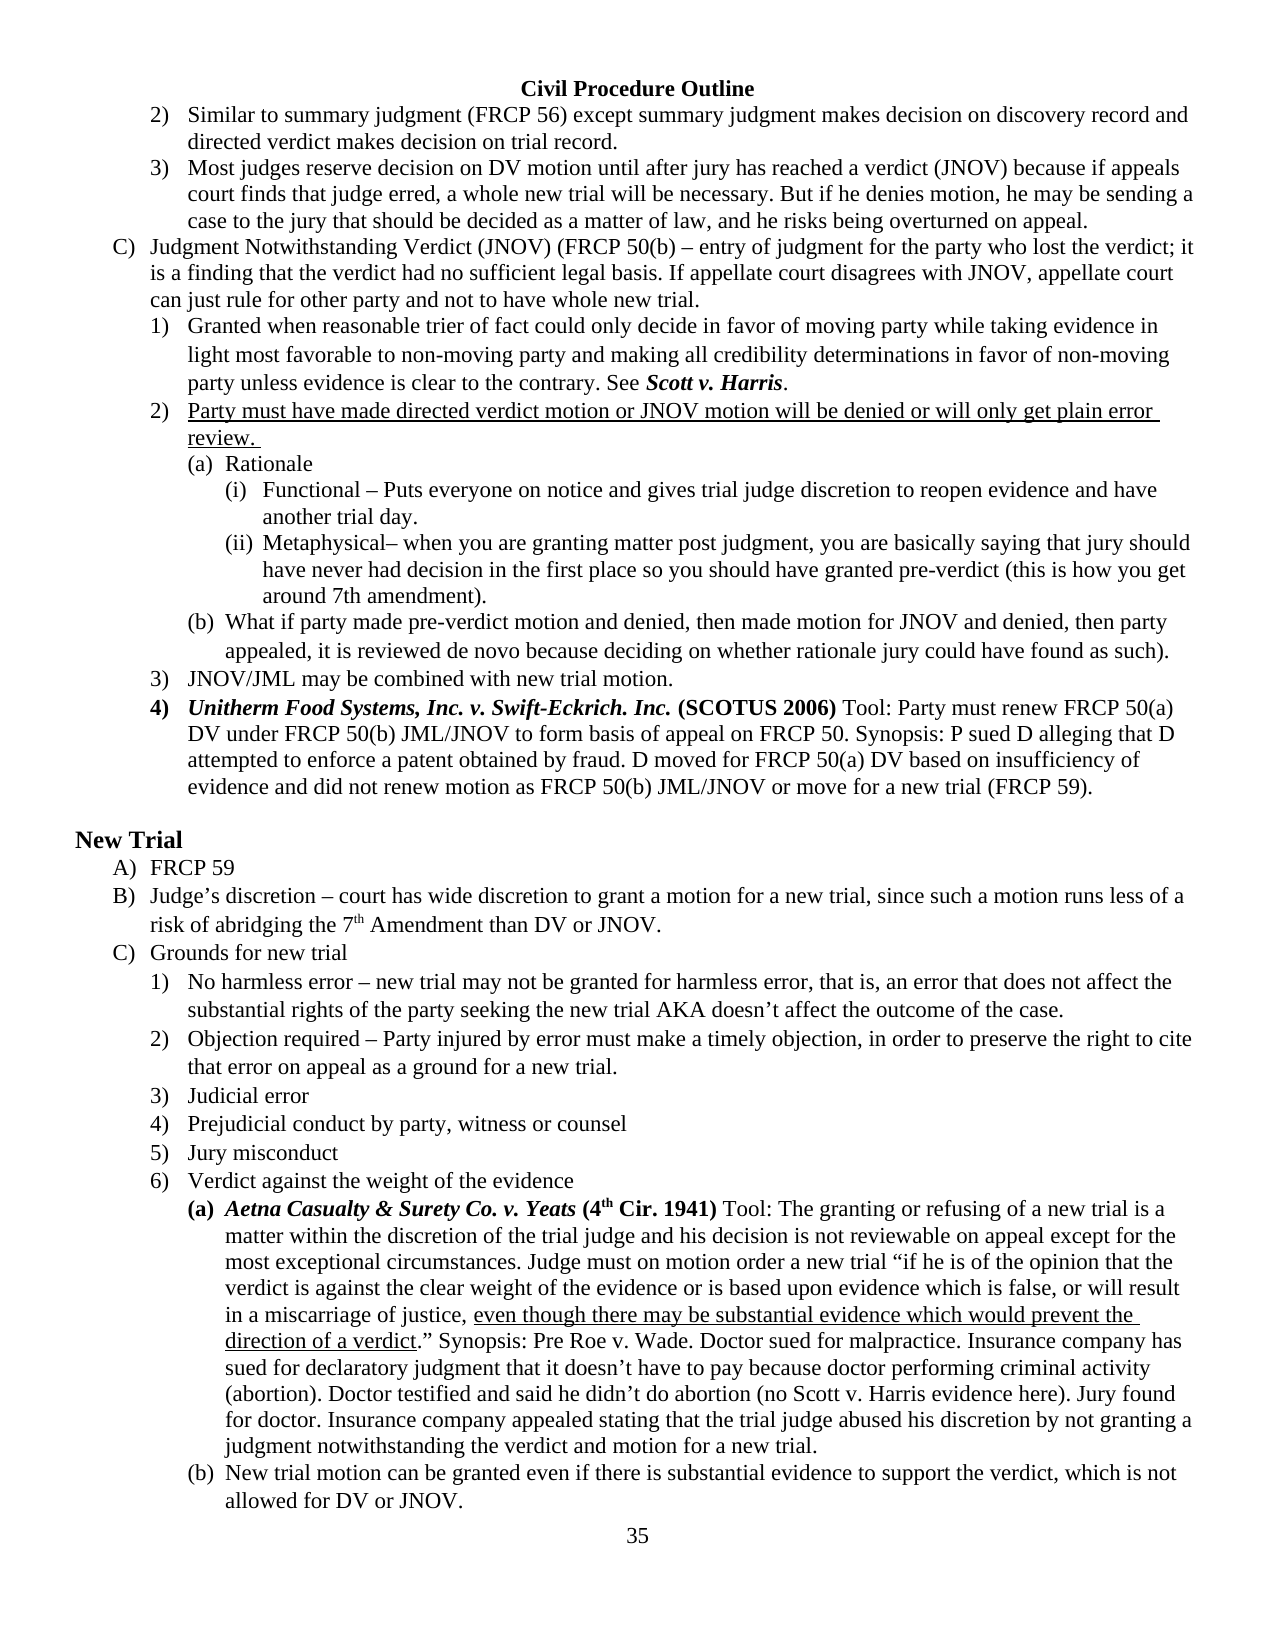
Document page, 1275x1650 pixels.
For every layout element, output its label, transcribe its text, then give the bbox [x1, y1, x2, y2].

list No harmless error – new trial may not be granted for harmless error, that is, an error that does not affect the substantial rights of the party seeking the new trial AKA doesn’t affect the outcome of the case. [150, 968, 1200, 1023]
list Verdict against the weight of the evidence [150, 1167, 1200, 1193]
list Most judges reserve decision on DV motion until after jury has reached a verdict (JNOV) because if appeals court finds that judge erred, a whole new trial will be necessary. But if he denies motion, he may be sending a case to the jury that should be decided as a matter of law, and he risks being overturned on appeal. [150, 154, 1200, 233]
list Metaphysical– when you are granting matter post judgment, you are basically saying that jury should have never had decision in the first place so you should have granted pre-verdict (this is how you get around 7th amendment). [225, 529, 1200, 608]
list Jury misconduct [150, 1138, 1200, 1165]
list Aetna Casualty & Surety Co. v. Yeats (4th Cir. 1941) Tool: The granting or refusing of a new trial is a matter within the discretion of the trial judge and his decision is not reviewable on appeal except for the most exceptional circumstances. Judge must on motion order a new trial “if he is of the opinion that the verdict is against the clear weight of the evidence or is based upon evidence which is false, or will result in a miscarriage of justice, even though there may be substantial evidence which would prevent the direction of a verdict.” Synopsis: Pre Roe v. Wade. Doctor sued for malpractice. Insurance company has sued for declaratory judgment that it doesn’t have to pay because doctor performing criminal activity (abortion). Doctor testified and said he didn’t do abortion (no Scott v. Harris evidence here). Jury found for doctor. Insurance company appealed stating that the trial judge abused his discretion by not granting a judgment notwithstanding the verdict and motion for a new trial. [187, 1195, 1200, 1459]
list Party must have made directed verdict motion or JNOV motion will be denied or will only get plain error review. [150, 397, 1200, 450]
list New trial motion can be granted even if there is substantial evidence to support the verdict, which is not allowed for DV or JNOV. [187, 1459, 1200, 1514]
list Rationale [187, 450, 1200, 477]
list Grounds for new trial [112, 939, 1200, 966]
list Unitherm Food Systems, Inc. v. Swift-Eckrich. Inc. (SCOTUS 2006) Tool: Party must renew FRCP 50(a) DV under FRCP 50(b) JML/JNOV to form basis of appeal on FRCP 50. Synopsis: P sued D alleging that D attempted to enforce a patent obtained by fraud. D moved for FRCP 50(a) DV based on insufficiency of evidence and did not renew motion as FRCP 50(b) JML/JNOV or move for a new trial (FRCP 59). [150, 694, 1200, 799]
list Functional – Puts everyone on notice and gives trial judge discretion to reopen evidence and have another trial day. [225, 477, 1200, 529]
list Similar to summary judgment (FRCP 56) except summary judgment makes decision on discovery record and directed verdict makes decision on trial record. [150, 101, 1200, 154]
list Judgment Notwithstanding Verdict (JNOV) (FRCP 50(b) – entry of judgment for the party who lost the verdict; it is a finding that the verdict had no sufficient legal basis. If appellate court disagrees with JNOV, appellate court can just rule for other party and not to have whole new trial. [112, 233, 1200, 312]
list Objection required – Party injured by error must make a timely objection, in order to preserve the right to cite that error on appeal as a ground for a new trial. [150, 1025, 1200, 1079]
list Granted when reasonable trier of fact could only decide in favor of moving party while taking evidence in light most favorable to non-moving party and making all credibility determinations in favor of non-moving party unless evidence is clear to the contrary. See Scott v. Harris. [150, 312, 1200, 395]
list What if party made pre-verdict motion and denied, then made motion for JNOV and denied, then party appealed, it is reviewed de novo because deciding on whether rationale jury could have found as such). [187, 608, 1200, 663]
list FRCP 59 [112, 854, 1200, 881]
list Prejudicial conduct by party, witness or counsel [150, 1110, 1200, 1136]
list Judicial error [150, 1082, 1200, 1108]
list JNOV/JML may be combined with new trial motion. [150, 665, 1200, 692]
list Judge’s discretion – court has wide discretion to grant a motion for a new trial, since such a motion runs less of a risk of abridging the 7th Amendment than DV or JNOV. [112, 883, 1200, 937]
subtitle New Trial [75, 825, 1200, 854]
